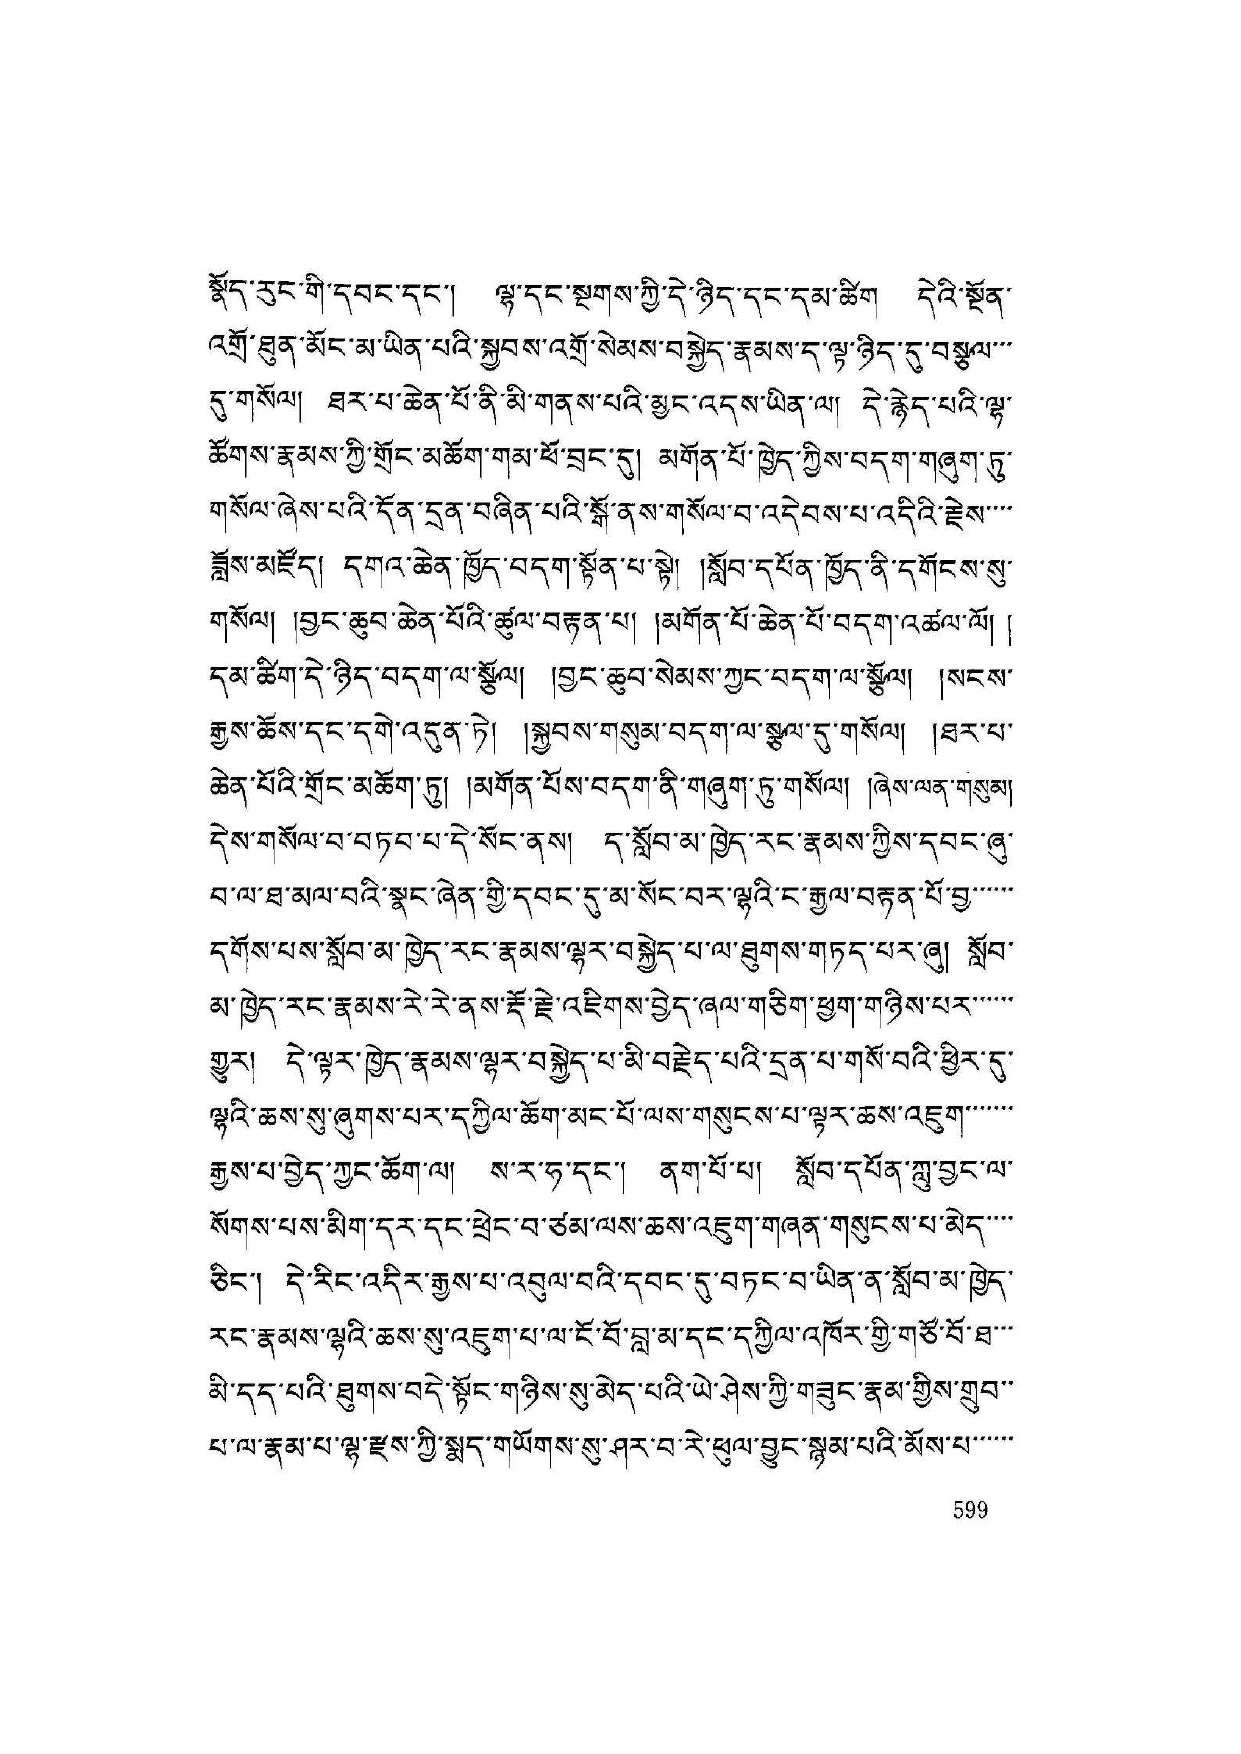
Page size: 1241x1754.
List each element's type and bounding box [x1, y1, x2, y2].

picture [150, 150, 1144, 1590]
